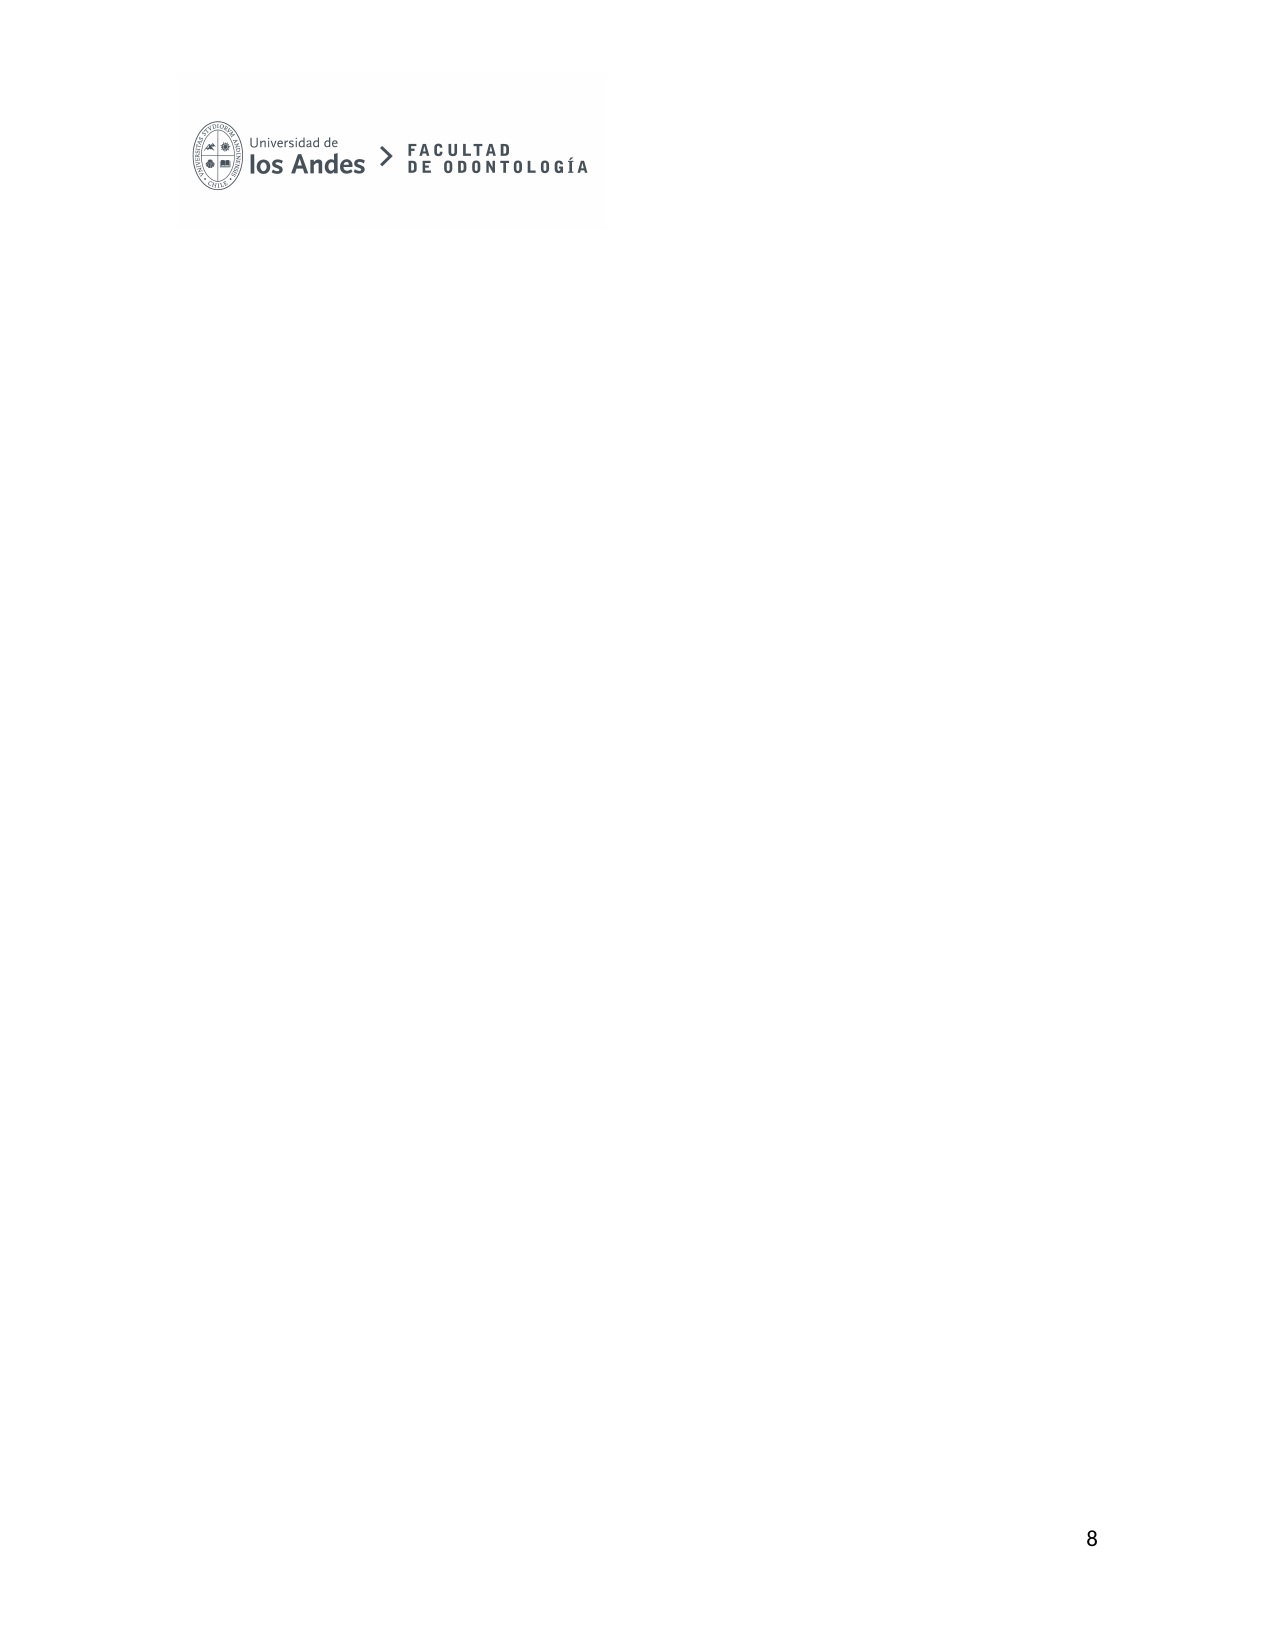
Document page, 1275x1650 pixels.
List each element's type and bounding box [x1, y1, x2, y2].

picture [177, 73, 607, 230]
